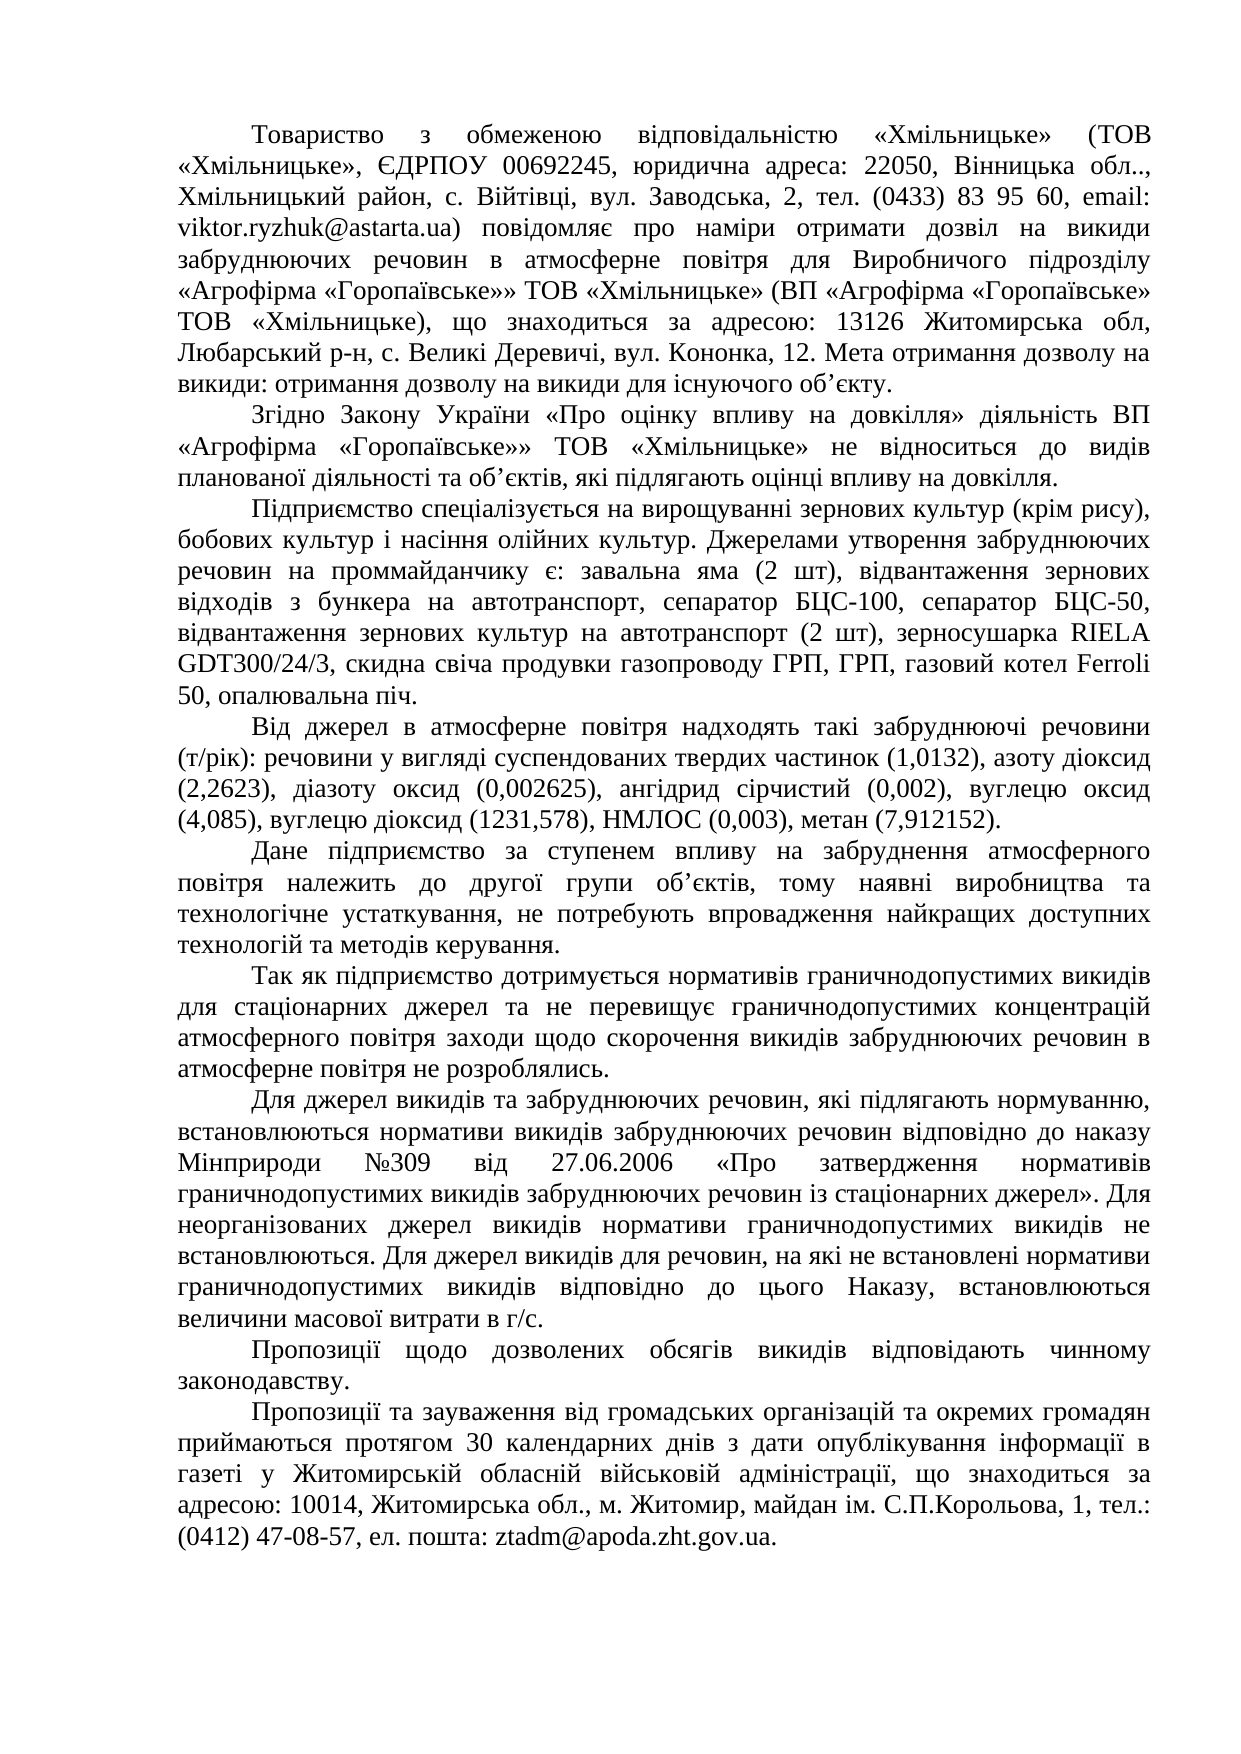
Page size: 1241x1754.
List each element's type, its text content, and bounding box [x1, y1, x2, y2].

text Від джерел в атмосферне повітря надходять такі забруднюючі речовини (т/рік): речовини у вигляді суспендованих твердих частинок (1,0132), азоту діоксид (2,2623), діазоту оксид (0,002625), ангідрид сірчистий (0,002), вуглецю оксид (4,085), вуглецю діоксид (1231,578), НМЛОС (0,003), метан (7,912152). [177, 710, 1152, 834]
text Пропозиції щодо дозволених обсягів викидів відповідають чинному законодавству. [177, 1333, 1152, 1395]
text Для джерел викидів та забруднюючих речовин, які підлягають нормуванню, встановлюються нормативи викидів забруднюючих речовин відповідно до наказу Мінприроди №309 від 27.06.2006 «Про затвердження нормативів граничнодопустимих викидів забруднюючих речовин із стаціонарних джерел». Для неорганізованих джерел викидів нормативи граничнодопустимих викидів не встановлюються. Для джерел викидів для речовин, на які не встановлені нормативи граничнодопустимих викидів відповідно до цього Наказу, встановлюються величини масової витрати в г/с. [177, 1084, 1152, 1333]
text Підприємство спеціалізується на вирощуванні зернових культур (крім рису), бобових культур і насіння олійних культур. Джерелами утворення забруднюючих речовин на проммайданчику є: завальна яма (2 шт), відвантаження зернових відходів з бункера на автотранспорт, сепаратор БЦС-100, сепаратор БЦС-50, відвантаження зернових культур на автотранспорт (2 шт), зерносушарка RIELA GDT300/24/3, скидна свіча продувки газопроводу ГРП, ГРП, газовий котел Ferroli 50, опалювальна піч. [177, 492, 1152, 710]
text Пропозиції та зауваження від громадських організацій та окремих громадян приймаються протягом 30 календарних днів з дати опублікування інформації в газеті у Житомирській обласній військовій адміністрації, що знаходиться за адресою: 10014, Житомирська обл., м. Житомир, майдан ім. С.П.Корольова, 1, тел.: (0412) 47-08-57, ел. пошта: ztadm@apoda.zht.gov.ua. [177, 1395, 1152, 1551]
text Товариство з обмеженою відповідальністю «Хмільницьке» (ТОВ «Хмільницьке», ЄДРПОУ 00692245, юридична адреса: 22050, Вінницька обл.., Хмільницький район, с. Війтівці, вул. Заводська, 2, тел. (0433) 83 95 60, email: viktor.ryzhuk@astarta.ua) повідомляє про наміри отримати дозвіл на викиди забруднюючих речовин в атмосферне повітря для Виробничого підрозділу «Агрофірма «Горопаївське»» ТОВ «Хмільницьке» (ВП «Агрофірма «Горопаївське» ТОВ «Хмільницьке), що знаходиться за адресою: 13126 Житомирська обл, Любарський р-н, с. Великі Деревичі, вул. Кононка, 12. Мета отримання дозволу на викиди: отримання дозволу на викиди для існуючого об’єкту. [177, 118, 1152, 398]
text Дане підприємство за ступенем впливу на забруднення атмосферного повітря належить до другої групи об’єктів, тому наявні виробництва та технологічне устаткування, не потребують впровадження найкращих доступних технологій та методів керування. [177, 834, 1152, 959]
text Так як підприємство дотримується нормативів граничнодопустимих викидів для стаціонарних джерел та не перевищує граничнодопустимих концентрацій атмосферного повітря заходи щодо скорочення викидів забруднюючих речовин в атмосферне повітря не розроблялись. [177, 959, 1152, 1084]
text Згідно Закону України «Про оцінку впливу на довкілля» діяльність ВП «Агрофірма «Горопаївське»» ТОВ «Хмільницьке» не відноситься до видів планованої діяльності та об’єктів, які підлягають оцінці впливу на довкілля. [177, 398, 1152, 492]
